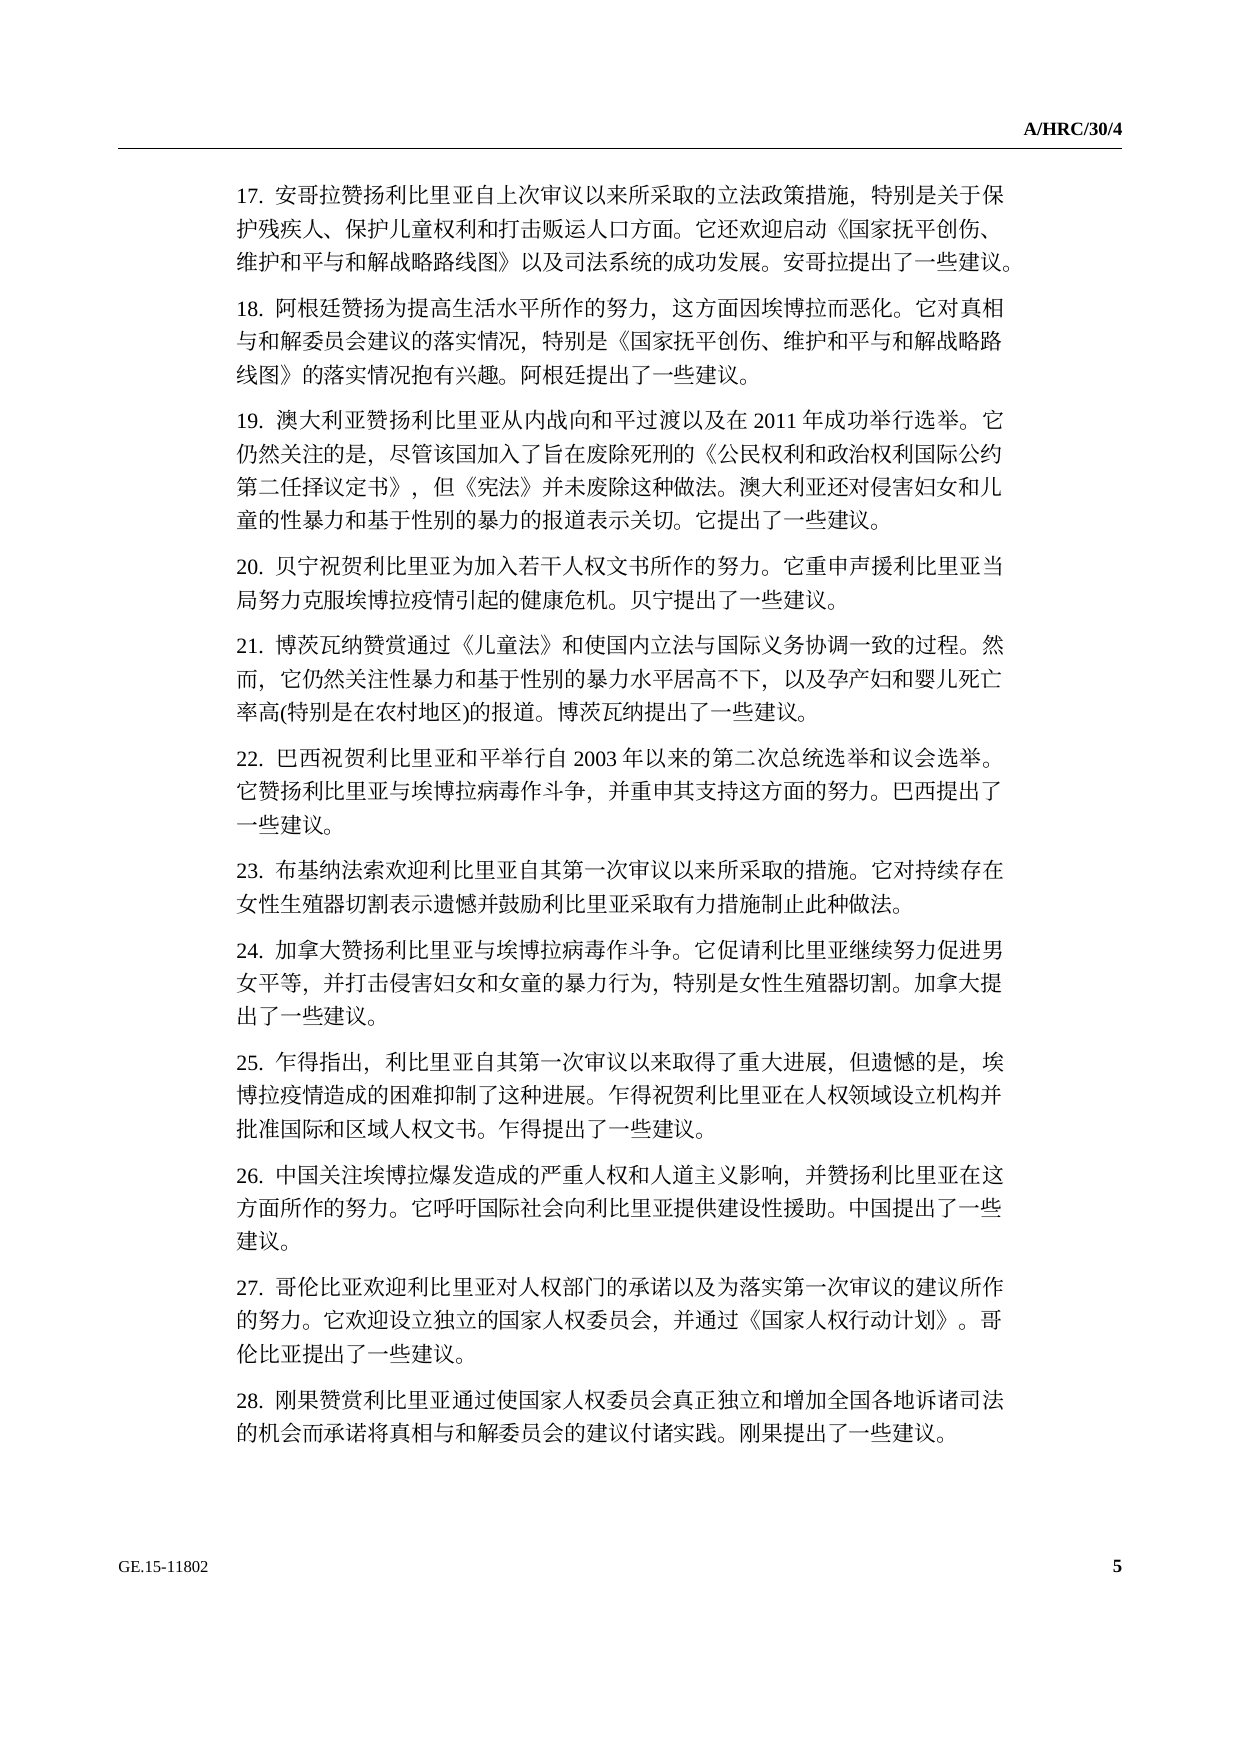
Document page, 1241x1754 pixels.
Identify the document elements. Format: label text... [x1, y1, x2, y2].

text 18. 阿根廷赞扬为提高生活水平所作的努力，这方面因埃博拉而恶化。它对真相与和解委员会建议的落实情况，特别是《国家抚平创伤、维护和平与和解战略路线图》的落实情况抱有兴趣。阿根廷提出了一些建议。 [236, 290, 1004, 390]
text 26. 中国关注埃博拉爆发造成的严重人权和人道主义影响，并赞扬利比里亚在这方面所作的努力。它呼吁国际社会向利比里亚提供建设性援助。中国提出了一些建议。 [236, 1156, 1004, 1256]
text 20. 贝宁祝贺利比里亚为加入若干人权文书所作的努力。它重申声援利比里亚当局努力克服埃博拉疫情引起的健康危机。贝宁提出了一些建议。 [236, 548, 1004, 615]
text 24. 加拿大赞扬利比里亚与埃博拉病毒作斗争。它促请利比里亚继续努力促进男女平等，并打击侵害妇女和女童的暴力行为，特别是女性生殖器切割。加拿大提出了一些建议。 [236, 931, 1004, 1031]
text 22. 巴西祝贺利比里亚和平举行自2003年以来的第二次总统选举和议会选举。它赞扬利比里亚与埃博拉病毒作斗争，并重申其支持这方面的努力。巴西提出了一些建议。 [236, 740, 1004, 840]
text 28. 刚果赞赏利比里亚通过使国家人权委员会真正独立和增加全国各地诉诸司法的机会而承诺将真相与和解委员会的建议付诸实践。刚果提出了一些建议。 [236, 1381, 1004, 1448]
text 27. 哥伦比亚欢迎利比里亚对人权部门的承诺以及为落实第一次审议的建议所作的努力。它欢迎设立独立的国家人权委员会，并通过《国家人权行动计划》。哥伦比亚提出了一些建议。 [236, 1269, 1004, 1369]
text 21. 博茨瓦纳赞赏通过《儿童法》和使国内立法与国际义务协调一致的过程。然而，它仍然关注性暴力和基于性别的暴力水平居高不下，以及孕产妇和婴儿死亡率高(特别是在农村地区)的报道。博茨瓦纳提出了一些建议。 [236, 627, 1004, 727]
text 19. 澳大利亚赞扬利比里亚从内战向和平过渡以及在2011年成功举行选举。它仍然关注的是，尽管该国加入了旨在废除死刑的《公民权利和政治权利国际公约第二任择议定书》，但《宪法》并未废除这种做法。澳大利亚还对侵害妇女和儿童的性暴力和基于性别的暴力的报道表示关切。它提出了一些建议。 [236, 402, 1004, 536]
text 25. 乍得指出，利比里亚自其第一次审议以来取得了重大进展，但遗憾的是，埃博拉疫情造成的困难抑制了这种进展。乍得祝贺利比里亚在人权领域设立机构并批准国际和区域人权文书。乍得提出了一些建议。 [236, 1044, 1004, 1144]
text 17. 安哥拉赞扬利比里亚自上次审议以来所采取的立法政策措施，特别是关于保护残疾人、保护儿童权利和打击贩运人口方面。它还欢迎启动《国家抚平创伤、维护和平与和解战略路线图》以及司法系统的成功发展。安哥拉提出了一些建议。 [236, 177, 1004, 277]
text 23. 布基纳法索欢迎利比里亚自其第一次审议以来所采取的措施。它对持续存在女性生殖器切割表示遗憾并鼓励利比里亚采取有力措施制止此种做法。 [236, 852, 1004, 919]
